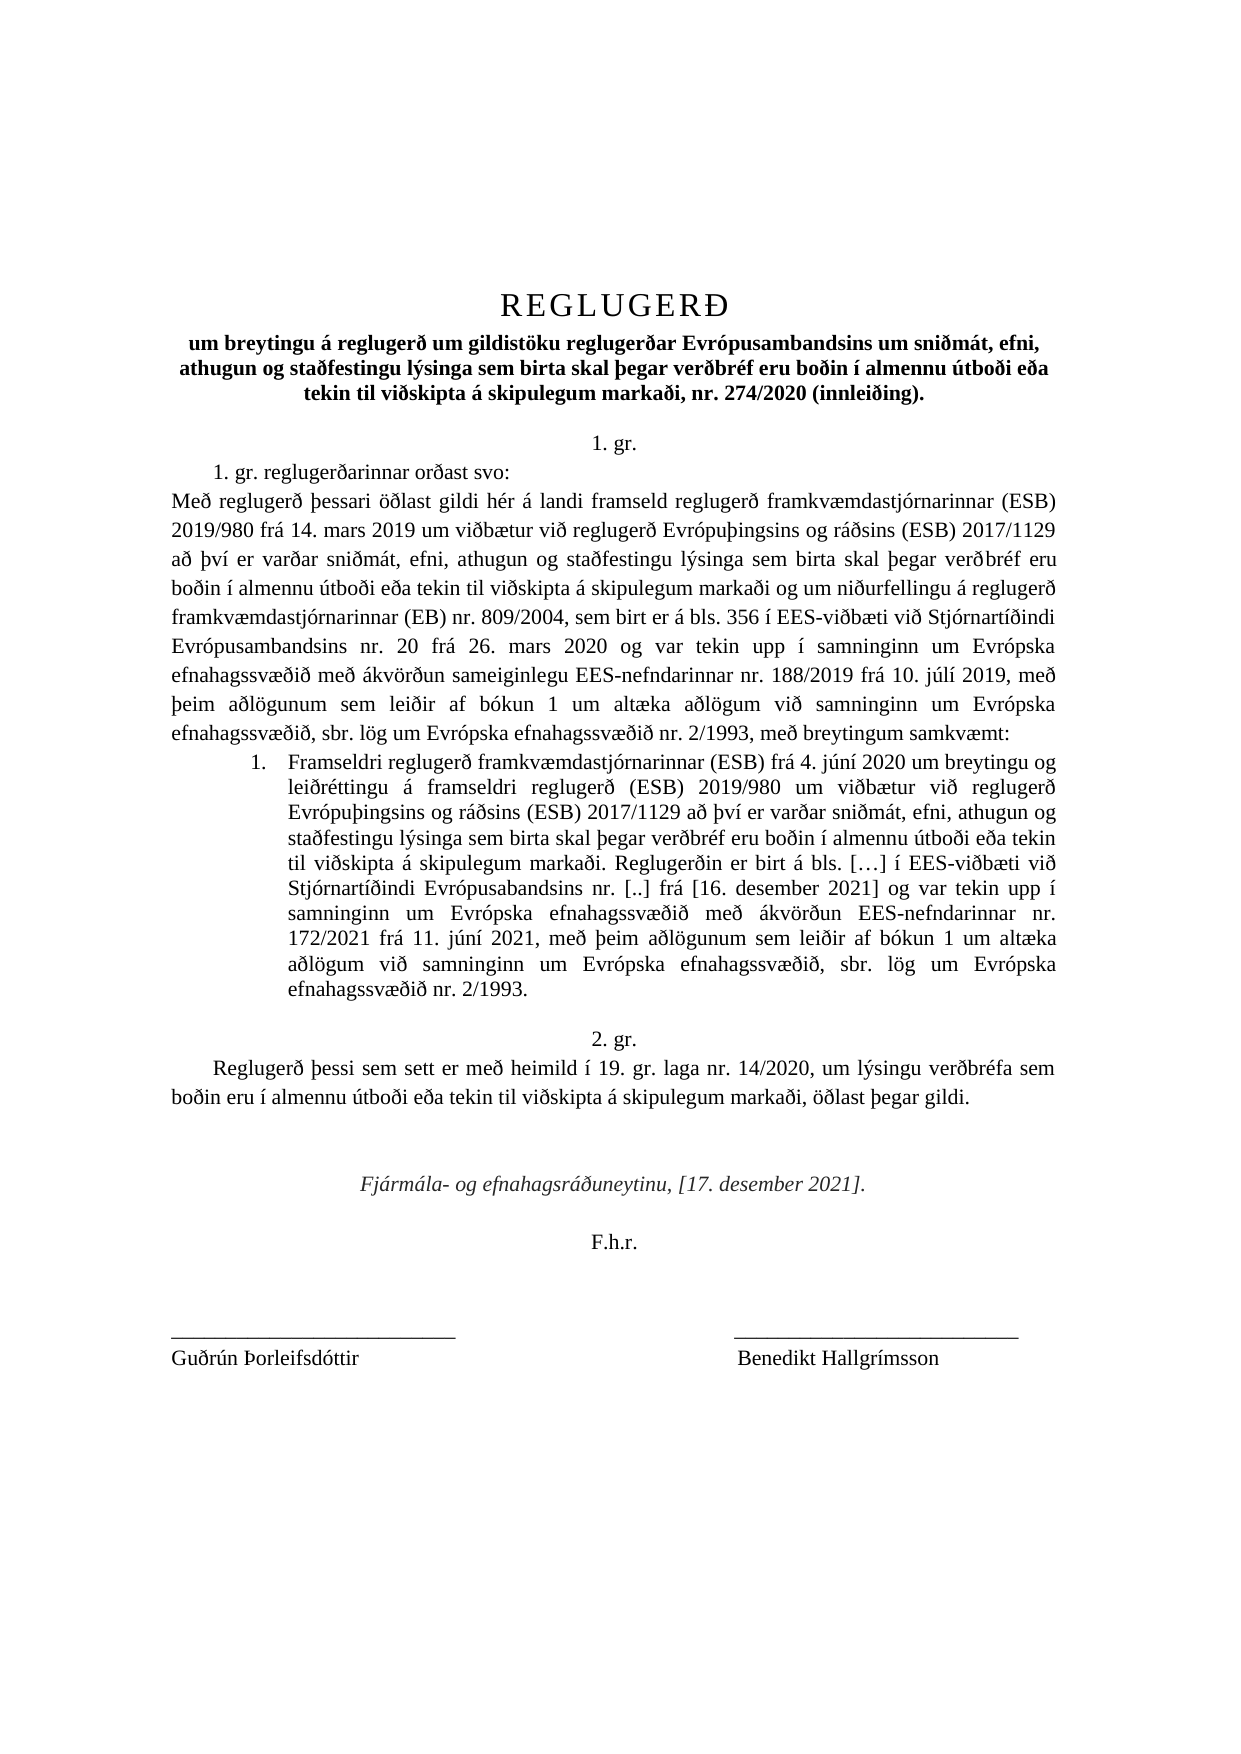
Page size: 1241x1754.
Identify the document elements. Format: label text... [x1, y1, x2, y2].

subtitle Með reglugerð þessari öðlast gildi hér á landi framseld reglugerð framkvæmdastjórnarinnar (ESB) 2019/980 frá 14. mars 2019 um viðbætur við reglugerð Evrópuþingsins og ráðsins (ESB) 2017/1129 að því er varðar sniðmát, efni, athugun og staðfestingu lýsinga sem birta skal þegar verð­bréf eru boðin í almennu útboði eða tekin til viðskipta á skipulegum markaði og um niðurfellingu á reglugerð framkvæmdastjórnarinnar (EB) nr. 809/2004, sem birt er á bls. 356 í EES-viðbæti við Stjórnartíðindi Evrópusambandsins nr. 20 frá 26. mars 2020 og var tekin upp í samninginn um Evrópska efnahagssvæðið með ákvörðun sameiginlegu EES-nefndarinnar nr. 188/2019 frá 10. júlí 2019, með þeim aðlögunum sem leiðir af bókun 1 um altæka aðlögum við samninginn um Evrópska efnahagssvæðið, sbr. lög um Evrópska efnahagssvæðið nr. 2/1993, með breytingum samkvæmt: [171, 488, 1057, 745]
text Guðrún Þorleifsdóttir Benedikt Hallgrímsson [171, 1345, 1057, 1370]
subtitle Fjármála- og efnahagsráðuneytinu, [17. desember 2021]. [171, 1171, 1057, 1196]
subtitle REGLUGERÐ [171, 285, 1057, 323]
subtitle 1. gr. [171, 430, 1057, 456]
text __________________________ __________________________ [171, 1316, 1057, 1341]
subtitle um breytingu á reglugerð um gildistöku reglugerðar Evrópusambandsins um sniðmát, efni, athugun og staðfestingu lýsinga sem birta skal þegar verðbréf eru boðin í almennu útboði eða tekin til viðskipta á skipulegum markaði, nr. 274/2020 (innleiðing). [171, 329, 1057, 405]
text Reglugerð þessi sem sett er með heimild í 19. gr. laga nr. 14/2020, um lýsingu verðbréfa sem boðin eru í almennu útboði eða tekin til viðskipta á skipulegum markaði, öðlast þegar gildi. [171, 1055, 1057, 1109]
text 1. gr. reglugerðarinnar orðast svo: [171, 459, 1057, 484]
subtitle 2. gr. [171, 1026, 1057, 1051]
list Framseldri reglugerð framkvæmdastjórnarinnar (ESB) frá 4. júní 2020 um breytingu og leiðréttingu á framseldri reglugerð (ESB) 2019/980 um viðbætur við reglugerð Evrópuþingsins og ráðsins (ESB) 2017/1129 að því er varðar sniðmát, efni, athugun og staðfestingu lýsinga sem birta skal þegar verðbréf eru boðin í almennu útboði eða tekin til viðskipta á skipulegum markaði. Reglugerðin er birt á bls. […] í EES-viðbæti við Stjórnartíðindi Evrópusabandsins nr. [..] frá [16. desember 2021] og var tekin upp í samninginn um Evrópska efnahagssvæðið með ákvörðun EES-nefndarinnar nr. 172/2021 frá 11. júní 2021, með þeim aðlögunum sem leiðir af bókun 1 um altæka aðlögum við samninginn um Evrópska efnahagssvæðið, sbr. lög um Evrópska efnahagssvæðið nr. 2/1993. [250, 749, 1057, 1001]
text F.h.r. [171, 1229, 1057, 1254]
